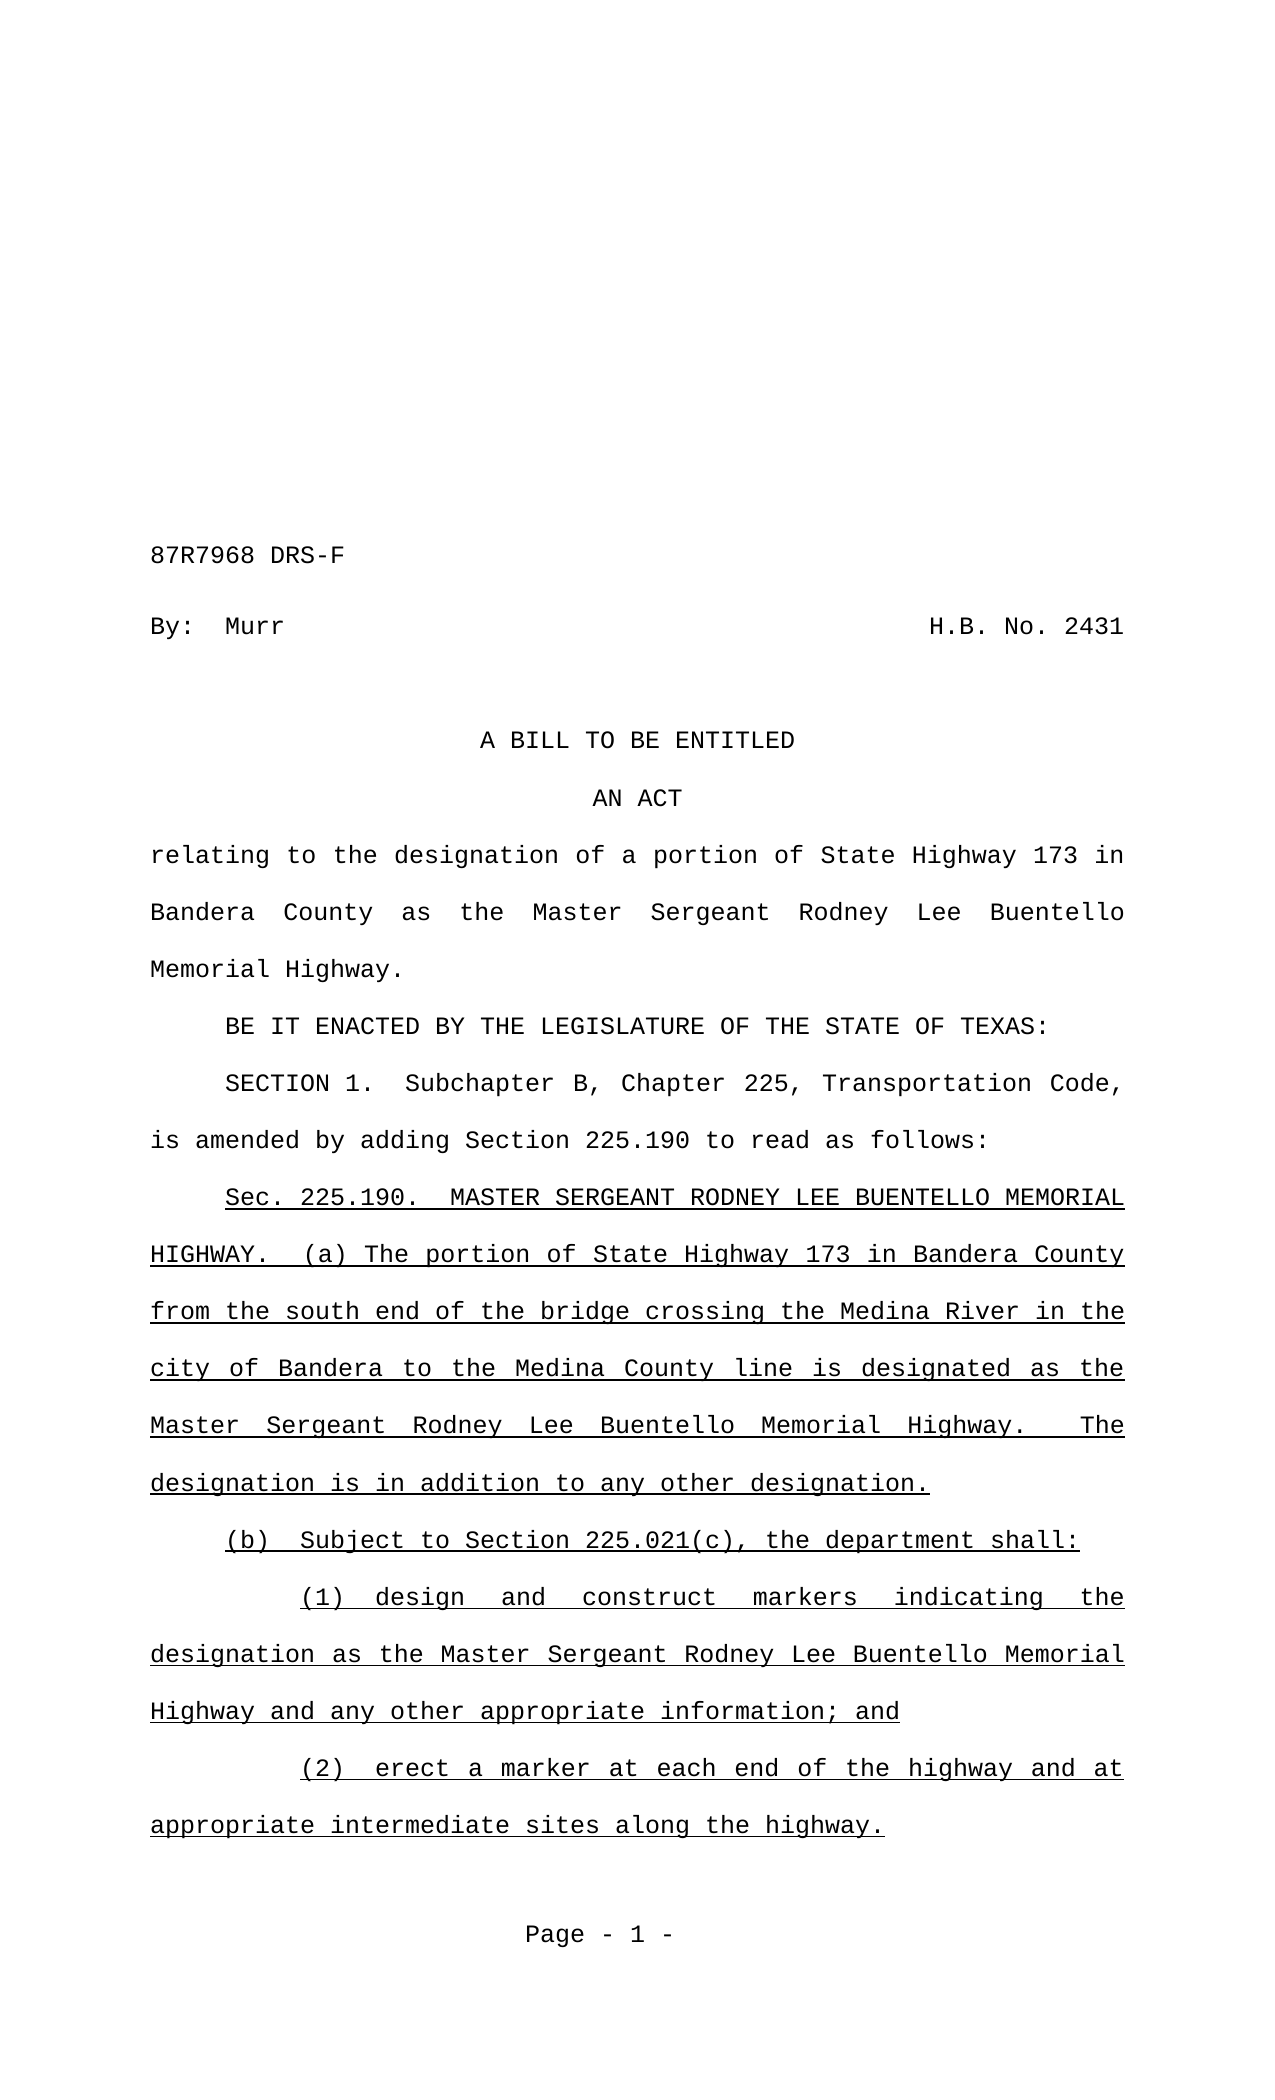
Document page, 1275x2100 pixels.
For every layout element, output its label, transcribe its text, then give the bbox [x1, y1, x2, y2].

text Sec. 225.190. MASTER SERGEANT RODNEY LEE BUENTELLO MEMORIAL HIGHWAY. (a) The portion of State Highway 173 in Bandera County from the south end of the bridge crossing the Medina River in the city of Bandera to the Medina County line is designated as the Master Sergeant Rodney Lee Buentello Memorial Highway. The designation is in addition to any other designation. [150, 1324, 1125, 1379]
text SECTION 1. Subchapter B, Chapter 225, Transportation Code, is amended by adding Section 225.190 to read as follows: [150, 1070, 1125, 1156]
text BE IT ENACTED BY THE LEGISLATURE OF THE STATE OF TEXAS: [150, 1013, 1125, 1042]
text By: Murr H.B. No. 2431 [150, 614, 1125, 642]
text (1) design and construct markers indicating the designation as the Master Sergeant Rodney Lee Buentello Memorial Highway and any other appropriate information; and [150, 1584, 1125, 1665]
text (1) design and construct markers indicating the designation as the Master Sergeant Rodney Lee Buentello Memorial Highway and any other appropriate information; and [150, 1666, 1125, 1727]
text (2) erect a marker at each end of the highway and at appropriate intermediate sites along the highway. [150, 1755, 1125, 1841]
text Sec. 225.190. MASTER SERGEANT RODNEY LEE BUENTELLO MEMORIAL HIGHWAY. (a) The portion of State Highway 173 in Bandera County from the south end of the bridge crossing the Medina River in the city of Bandera to the Medina County line is designated as the Master Sergeant Rodney Lee Buentello Memorial Highway. The designation is in addition to any other designation. [150, 1438, 1125, 1498]
text A BILL TO BE ENTITLED [150, 728, 1125, 756]
text Sec. 225.190. MASTER SERGEANT RODNEY LEE BUENTELLO MEMORIAL HIGHWAY. (a) The portion of State Highway 173 in Bandera County from the south end of the bridge crossing the Medina River in the city of Bandera to the Medina County line is designated as the Master Sergeant Rodney Lee Buentello Memorial Highway. The designation is in addition to any other designation. [150, 1381, 1125, 1436]
text Sec. 225.190. MASTER SERGEANT RODNEY LEE BUENTELLO MEMORIAL HIGHWAY. (a) The portion of State Highway 173 in Bandera County from the south end of the bridge crossing the Medina River in the city of Bandera to the Medina County line is designated as the Master Sergeant Rodney Lee Buentello Memorial Highway. The designation is in addition to any other designation. [150, 1184, 1125, 1265]
text 87R7968 DRS-F [150, 542, 1125, 571]
text Sec. 225.190. MASTER SERGEANT RODNEY LEE BUENTELLO MEMORIAL HIGHWAY. (a) The portion of State Highway 173 in Bandera County from the south end of the bridge crossing the Medina River in the city of Bandera to the Medina County line is designated as the Master Sergeant Rodney Lee Buentello Memorial Highway. The designation is in addition to any other designation. [150, 1267, 1125, 1322]
text AN ACT [150, 785, 1125, 813]
text relating to the designation of a portion of State Highway 173 in Bandera County as the Master Sergeant Rodney Lee Buentello Memorial Highway. [150, 842, 1125, 985]
text (b) Subject to Section 225.021(c), the department shall: [150, 1527, 1125, 1556]
